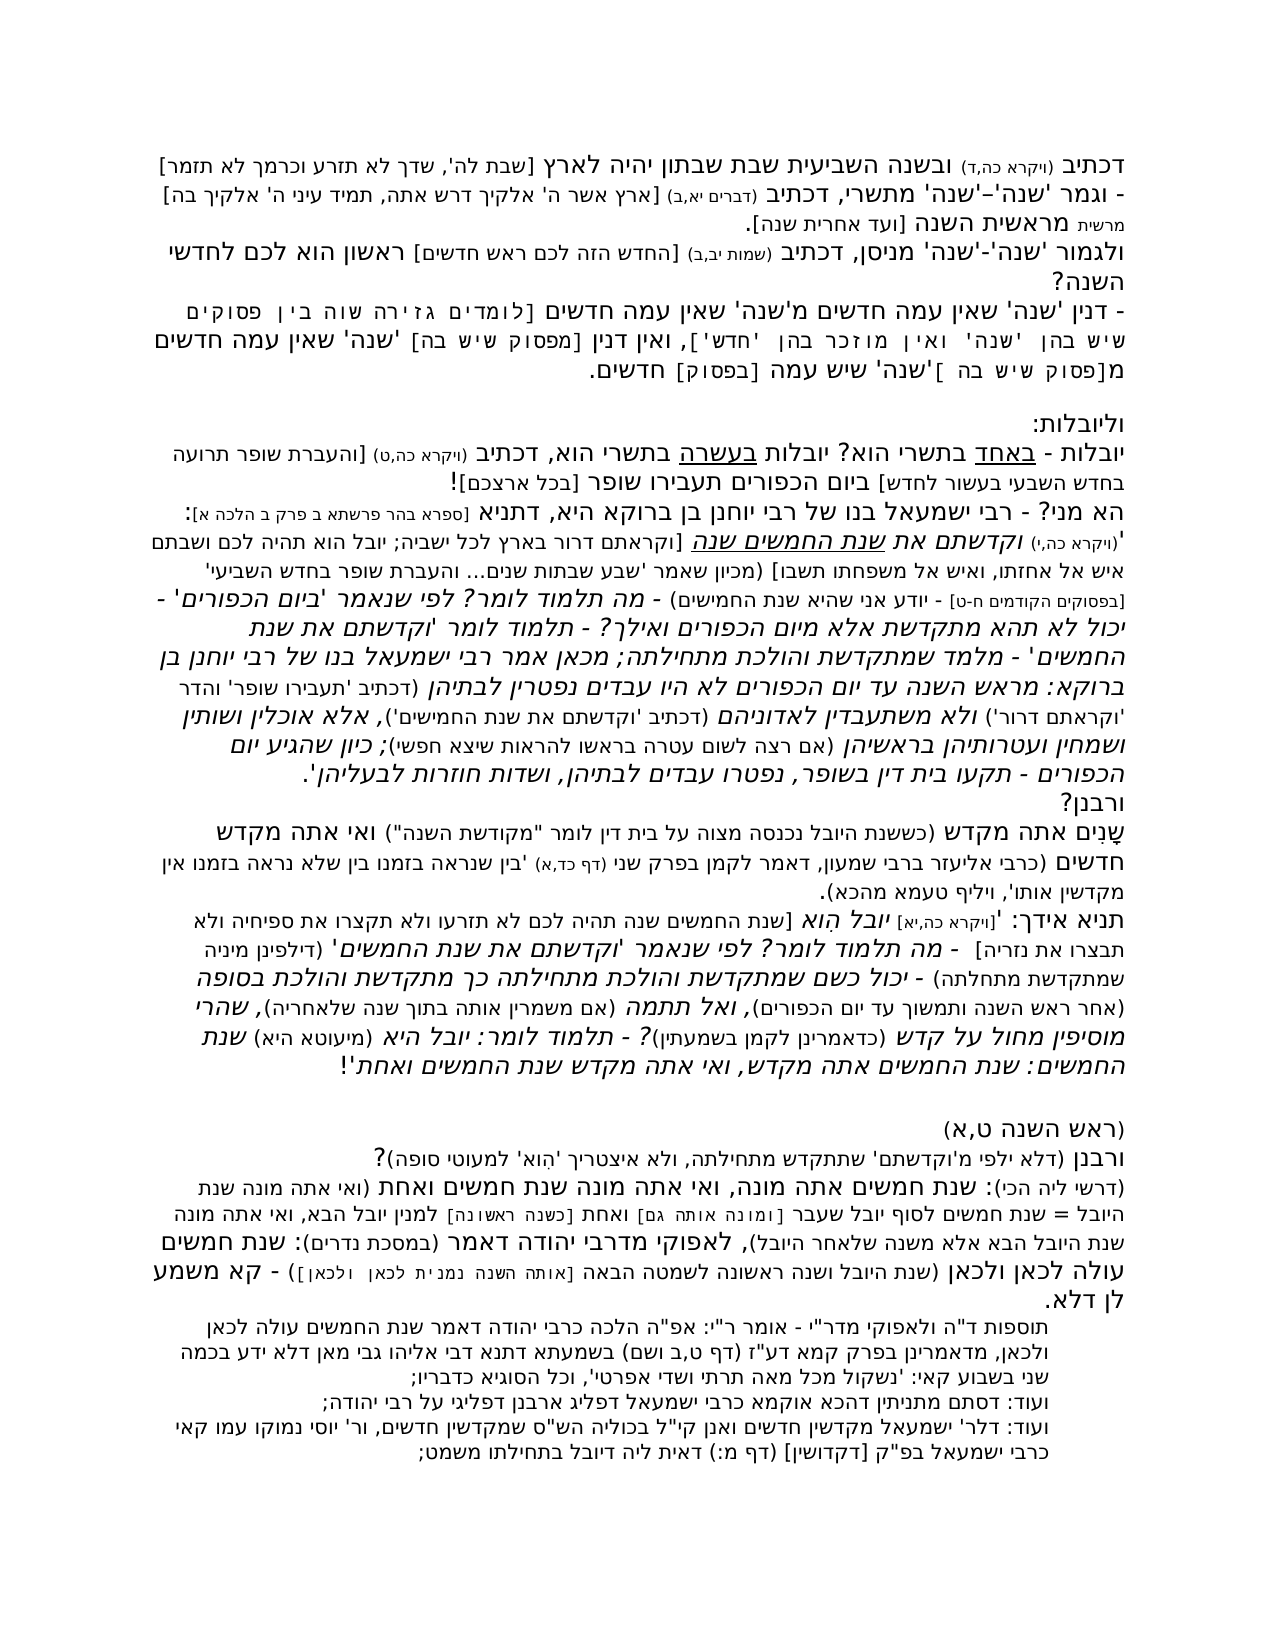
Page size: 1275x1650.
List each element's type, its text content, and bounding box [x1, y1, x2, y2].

text ועוד: דלר' ישמעאל מקדשין חדשים ואנן קי"ל בכוליה הש"ס שמקדשין חדשים, ור' יוסי נמוקו עמו קאי כרבי ישמעאל בפ"ק [דקדושין] (דף מ:) דאית ליה דיובל בתחילתו משמט; [150, 1414, 1050, 1464]
text שָנִים אתה מקדש (כששנת היובל נכנסה מצוה על בית דין לומר "מקודשת השנה") ואי אתה מקדש חדשים (כרבי אליעזר ברבי שמעון, דאמר לקמן בפרק שני (דף כד,א) 'בין שנראה בזמנו בין שלא נראה בזמנו אין מקדשין אותו', ויליף טעמא מהכא). [150, 818, 1125, 905]
text (דרשי ליה הכי): שנת חמשים אתה מונה, ואי אתה מונה שנת חמשים ואחת (ואי אתה מונה שנת היובל = שנת חמשים לסוף יובל שעבר [ומונה אותה גם] ואחת [כשנה ראשונה] למנין יובל הבא, ואי אתה מונה שנת היובל הבא אלא משנה שלאחר היובל), לאפוקי מדרבי יהודה דאמר (במסכת נדרים): שנת חמשים עולה לכאן ולכאן (שנת היובל ושנה ראשונה לשמטה הבאה [אותה השנה נמנית לכאן ולכאן]) - קא משמע לן דלא. [150, 1172, 1125, 1314]
text וליובלות: [150, 409, 1125, 438]
text יובלות - באחד בתשרי הוא? יובלות בעשרה בתשרי הוא, דכתיב (ויקרא כה,ט) [והעברת שופר תרועה בחדש השבעי בעשור לחדש] ביום הכפורים תעבירו שופר [בכל ארצכם]! [150, 438, 1125, 497]
text הא מני? - רבי ישמעאל בנו של רבי יוחנן בן ברוקא היא, דתניא [ספרא בהר פרשתא ב פרק ב הלכה א]: '(ויקרא כה,י) וקדשתם את שנת החמשים שנה [וקראתם דרור בארץ לכל ישביה; יובל הוא תהיה לכם ושבתם איש אל אחזתו, ואיש אל משפחתו תשבו] (מכיון שאמר 'שבע שבתות שנים... והעברת שופר בחדש השביעי' [בפסוקים הקודמים ח-ט] - יודע אני שהיא שנת החמישים) - מה תלמוד לומר? לפי שנאמר 'ביום הכפורים' - יכול לא תהא מתקדשת אלא מיום הכפורים ואילך? - תלמוד לומר 'וקדשתם את שנת החמשים' - מלמד שמתקדשת והולכת מתחילתה; מכאן אמר רבי ישמעאל בנו של רבי יוחנן בן ברוקא: מראש השנה עד יום הכפורים לא היו עבדים נפטרין לבתיהן (דכתיב 'תעבירו שופר' והדר 'וקראתם דרור') ולא משתעבדין לאדוניהם (דכתיב 'וקדשתם את שנת החמישים'), אלא אוכלין ושותין ושמחין ועטרותיהן בראשיהן (אם רצה לשום עטרה בראשו להראות שיצא חפשי); כיון שהגיע יום הכפורים - תקעו בית דין בשופר, נפטרו עבדים לבתיהן, ושדות חוזרות לבעליהן'. [150, 497, 1125, 788]
text - דנין 'שנה' שאין עמה חדשים מ'שנה' שאין עמה חדשים [לומדים גזירה שוה בין פסוקים שיש בהן 'שנה' ואין מוזכר בהן 'חדש'], ואין דנין [מפסוק שיש בה] 'שנה' שאין עמה חדשים מ[פסוק שיש בה ]'שנה' שיש עמה [בפסוק] חדשים. [150, 296, 1125, 384]
text ורבנן? [150, 788, 1125, 818]
text ורבנן (דלא ילפי מ'וקדשתם' שתתקדש מתחילתה, ולא איצטריך 'הִוא' למעוטי סופה)? [150, 1143, 1125, 1172]
text (ראש השנה ט,א) [150, 1114, 1125, 1143]
text תוספות ד"ה ולאפוקי מדר"י - אומר ר"י: אפ"ה הלכה כרבי יהודה דאמר שנת החמשים עולה לכאן ולכאן, מדאמרינן בפרק קמא דע"ז (דף ט,ב ושם) בשמעתא דתנא דבי אליהו גבי מאן דלא ידע בכמה שני בשבוע קאי: 'נשקול מכל מאה תרתי ושדי אפרטי', וכל הסוגיא כדבריו; [150, 1314, 1050, 1389]
text ועוד: דסתם מתניתין דהכא אוקמא כרבי ישמעאל דפליג ארבנן דפליגי על רבי יהודה; [150, 1389, 1050, 1414]
text דכתיב (ויקרא כה,ד) ובשנה השביעית שבת שבתון יהיה לארץ [שבת לה', שדך לא תזרע וכרמך לא תזמר] - וגמר 'שנה'–'שנה' מתשרי, דכתיב (דברים יא,ב) [ארץ אשר ה' אלקיך דרש אתה, תמיד עיני ה' אלקיך בה] מרשית מראשית השנה [ועד אחרית שנה]. [150, 150, 1125, 237]
text תניא אידך: '[ויקרא כה,יא] יובל הִוא [שנת החמשים שנה תהיה לכם לא תזרעו ולא תקצרו את ספיחיה ולא תבצרו את נזריה] - מה תלמוד לומר? לפי שנאמר 'וקדשתם את שנת החמשים' (דילפינן מיניה שמתקדשת מתחלתה) - יכול כשם שמתקדשת והולכת מתחילתה כך מתקדשת והולכת בסופה (אחר ראש השנה ותמשוך עד יום הכפורים), ואל תתמה (אם משמרין אותה בתוך שנה שלאחריה), שהרי מוסיפין מחול על קדש (כדאמרינן לקמן בשמעתין)? - תלמוד לומר: יובל היא (מיעוטא היא) שנת החמשים: שנת החמשים אתה מקדש, ואי אתה מקדש שנת החמשים ואחת'! [150, 905, 1125, 1080]
text ולגמור 'שנה'-'שנה' מניסן, דכתיב (שמות יב,ב) [החדש הזה לכם ראש חדשים] ראשון הוא לכם לחדשי השנה? [150, 237, 1125, 296]
